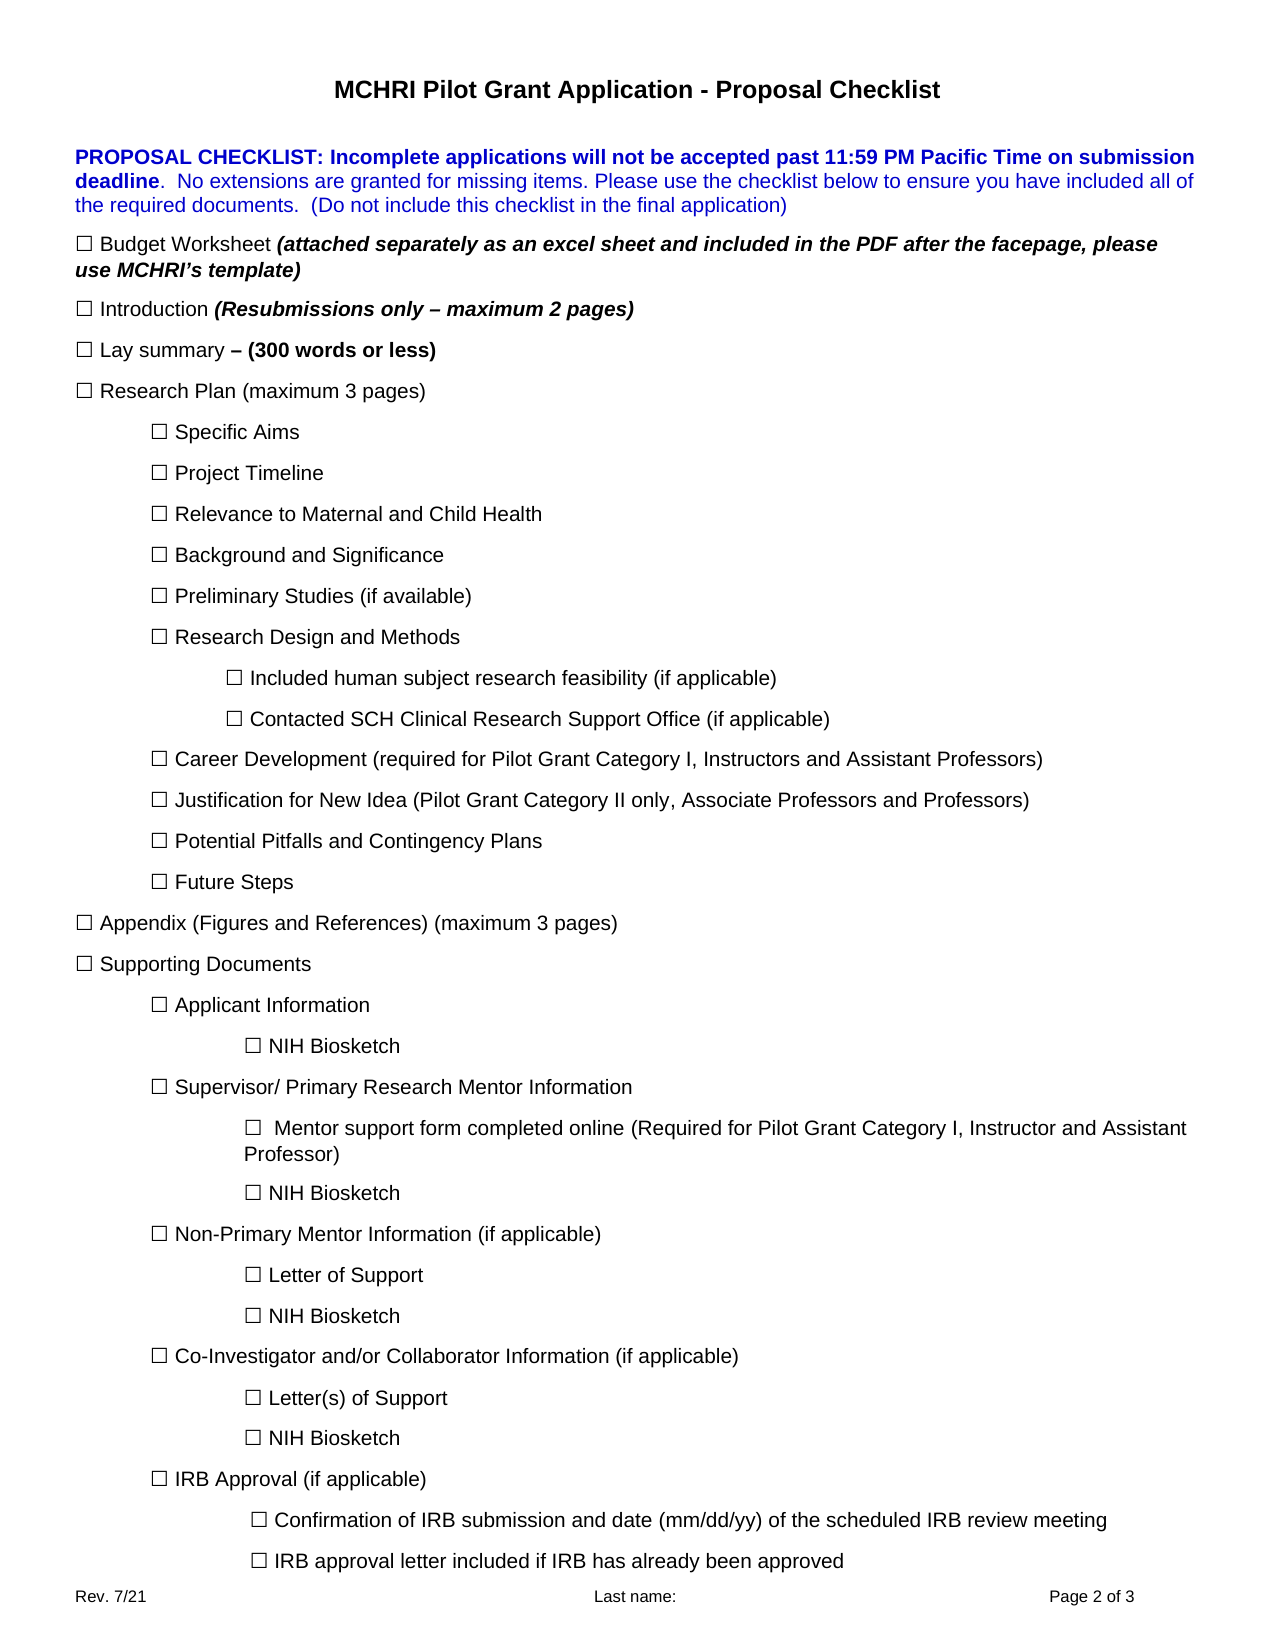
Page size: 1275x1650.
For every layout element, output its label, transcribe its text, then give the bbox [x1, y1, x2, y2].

text Included human subject research feasibility (if applicable) [150, 663, 1200, 691]
text Co-Investigator and/or Collaborator Information (if applicable) [150, 1342, 1200, 1370]
text NIH Biosketch [244, 1423, 1200, 1452]
text Supervisor/ Primary Research Mentor Information [150, 1072, 1200, 1101]
text Future Steps [150, 867, 1200, 896]
text Letter of Support [244, 1260, 1200, 1288]
text Preliminary Studies (if available) [150, 581, 1200, 609]
text IRB Approval (if applicable) [150, 1464, 1200, 1493]
text PROPOSAL CHECKLIST: Incomplete applications will not be accepted past 11:59 PM Pacific Time on submission deadline. No extensions are granted for missing items. Please use the checklist below to ensure you have included all of the required documents. (Do not include this checklist in the final application) [75, 145, 1200, 217]
text Career Development (required for Pilot Grant Category I, Instructors and Assistant Professors) [150, 744, 1200, 773]
text Project Timeline [150, 458, 1200, 486]
text Budget Worksheet (attached separately as an excel sheet and included in the PDF after the facepage, please use MCHRI’s template) [75, 229, 1200, 282]
text NIH Biosketch [244, 1031, 1200, 1059]
text Appendix (Figures and References) (maximum 3 pages) [75, 908, 1200, 937]
text NIH Biosketch [244, 1178, 1200, 1206]
text Confirmation of IRB submission and date (mm/dd/yy) of the scheduled IRB review meeting [244, 1505, 1200, 1534]
text Background and Significance [150, 540, 1200, 568]
text Letter(s) of Support [244, 1383, 1200, 1411]
text Specific Aims [150, 417, 1200, 446]
text Contacted SCH Clinical Research Support Office (if applicable) [225, 704, 1200, 732]
text Relevance to Maternal and Child Health [150, 499, 1200, 527]
text Research Plan (maximum 3 pages) [75, 376, 1200, 404]
text NIH Biosketch [244, 1301, 1200, 1329]
text Lay summary – (300 words or less) [75, 335, 1200, 364]
text Non-Primary Mentor Information (if applicable) [150, 1219, 1200, 1247]
text Supporting Documents [75, 949, 1200, 978]
text Introduction (Resubmissions only – maximum 2 pages) [75, 294, 1200, 323]
text IRB approval letter included if IRB has already been approved [244, 1546, 1200, 1575]
text Applicant Information [150, 990, 1200, 1019]
text Research Design and Methods [150, 622, 1200, 650]
text Potential Pitfalls and Contingency Plans [150, 826, 1200, 855]
text Justification for New Idea (Pilot Grant Category II only, Associate Professors and Professors) [150, 786, 1200, 814]
text Mentor support form completed online (Required for Pilot Grant Category I, Instructor and Assistant Professor) [244, 1113, 1200, 1165]
